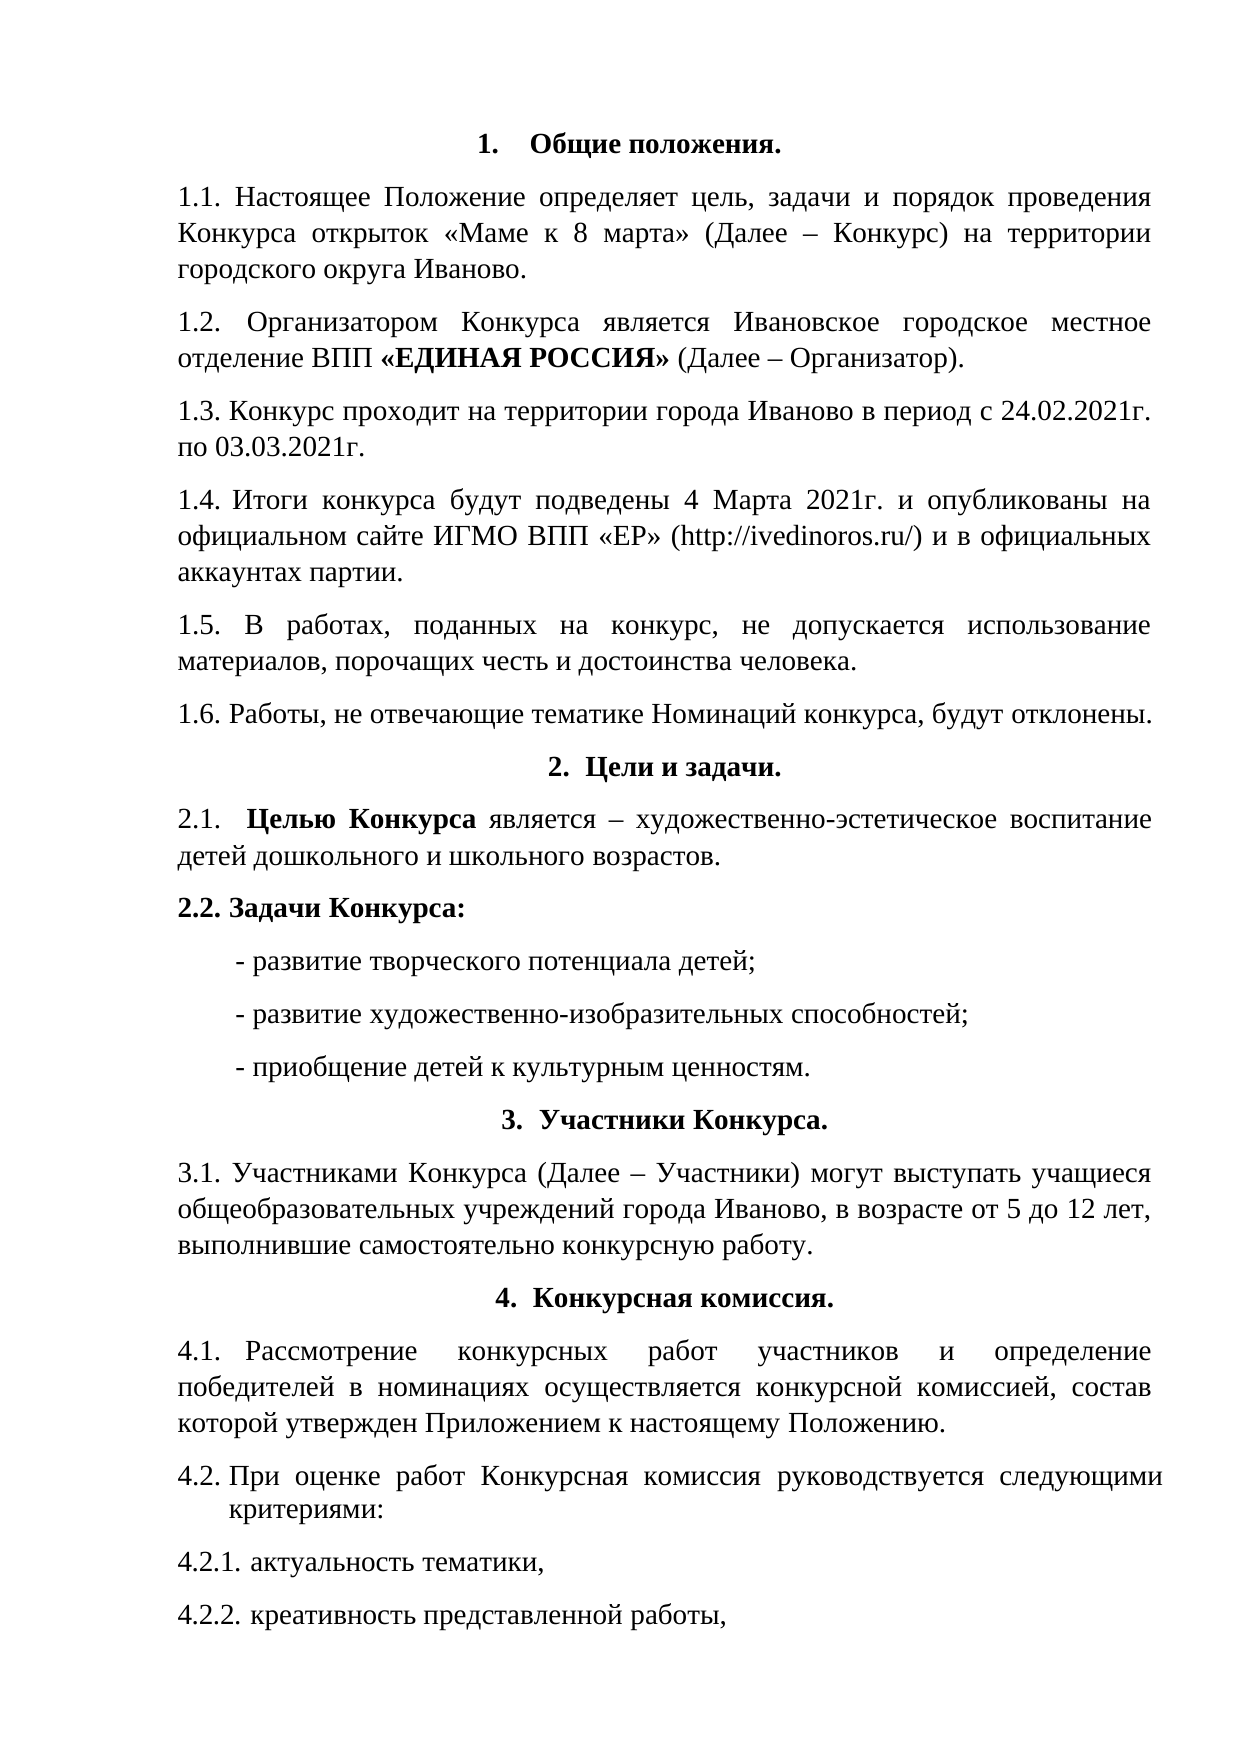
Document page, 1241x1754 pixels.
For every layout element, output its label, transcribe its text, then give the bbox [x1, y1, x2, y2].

list В работах, поданных на конкурс, не допускается использование материалов, порочащих честь и достоинства человека. [177, 607, 1152, 677]
list Конкурс проходит на территории города Иваново в период с 24.02.2021г. по 03.03.2021г. [177, 393, 1152, 463]
list развитие художественно-изобразительных способностей; [235, 996, 1163, 1029]
list Конкурсная комиссия. [495, 1280, 1163, 1313]
list Цели и задачи. [548, 749, 1163, 782]
list актуальность тематики, [177, 1544, 1163, 1578]
list При оценке работ Конкурсная комиссия руководствуется следующими критериями: [177, 1458, 1163, 1525]
list креативность представленной работы, [177, 1597, 1163, 1631]
list Рассмотрение конкурсных работ участников и определение победителей в номинациях осуществляется конкурсной комиссией, состав которой утвержден Приложением к настоящему Положению. [177, 1333, 1152, 1438]
list развитие творческого потенциала детей; [235, 943, 1163, 977]
list Итоги конкурса будут подведены 4 Марта 2021г. и опубликованы на официальном сайте ИГМО ВПП «ЕР» (http://ivedinoros.ru/) и в официальных аккаунтах партии. [177, 482, 1152, 588]
list Работы, не отвечающие тематике Номинаций конкурса, будут отклонены. [177, 696, 1163, 729]
list Участники Конкурса. [501, 1102, 1163, 1135]
list Организатором Конкурса является Ивановское городское местное отделение ВПП «ЕДИНАЯ РОССИЯ» (Далее – Организатор). [177, 304, 1152, 374]
list Задачи Конкурса: [177, 890, 1163, 924]
list Общие положения. [477, 126, 1163, 159]
list Целью Конкурса является – художественно-эстетическое воспитание детей дошкольного и школьного возрастов. [177, 801, 1152, 871]
list приобщение детей к культурным ценностям. [235, 1049, 1163, 1083]
list Настоящее Положение определяет цель, задачи и порядок проведения Конкурса открыток «Маме к 8 марта» (Далее – Конкурс) на территории городского округа Иваново. [177, 179, 1152, 285]
text 3.1. Участниками Конкурса (Далее – Участники) могут выступать учащиеся общеобразовательных учреждений города Иваново, в возрасте от 5 до 12 лет, выполнившие самостоятельно конкурсную работу. [177, 1155, 1152, 1261]
